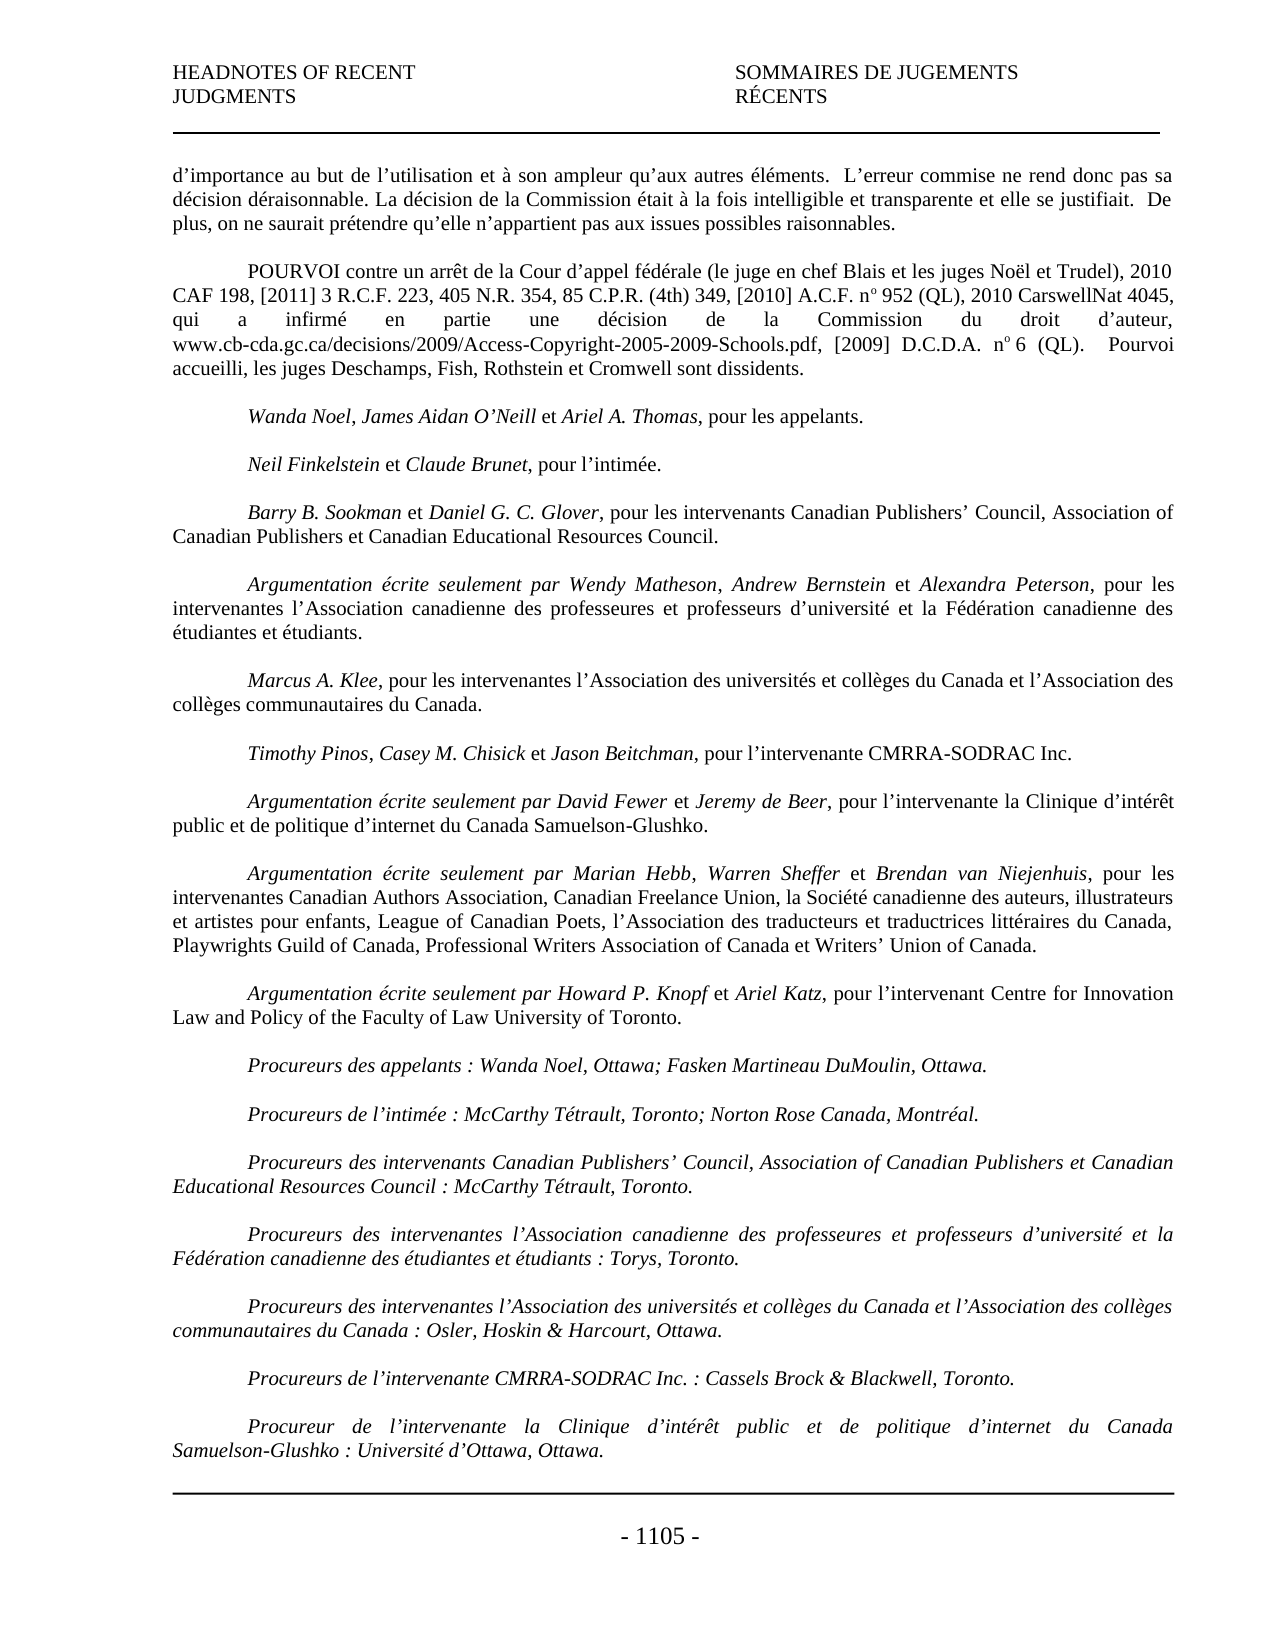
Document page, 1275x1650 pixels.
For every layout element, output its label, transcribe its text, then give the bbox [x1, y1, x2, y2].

text POURVOI contre un arrêt de la Cour d’appel fédérale (le juge en chef Blais et les juges Noël et Trudel), 2010 CAF 198, [2011] 3 R.C.F. 223, 405 N.R. 354, 85 C.P.R. (4th) 349, [2010] A.C.F. no 952 (QL), 2010 CarswellNat 4045, qui a infirmé en partie une décision de la Commission du droit d’auteur, www.cb-cda.gc.ca/decisions/2009/Access-Copyright-2005-2009-Schools.pdf, [2009] D.C.D.A. no 6 (QL). Pourvoi accueilli, les juges Deschamps, Fish, Rothstein et Cromwell sont dissidents. [172, 259, 1174, 379]
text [172, 163, 1174, 235]
text Procureurs de l’intervenante CMRRA-SODRAC Inc. : Cassels Brock & Blackwell, Toronto. [172, 1366, 1174, 1390]
text Barry B. Sookman et Daniel G. C. Glover, pour les intervenants Canadian Publishers’ Council, Association of Canadian Publishers et Canadian Educational Resources Council. [172, 500, 1174, 548]
text Procureurs de l’intimée : McCarthy Tétrault, Toronto; Norton Rose Canada, Montréal. [172, 1101, 1174, 1126]
text Timothy Pinos, Casey M. Chisick et Jason Beitchman, pour l’intervenante CMRRA-SODRAC Inc. [172, 741, 1174, 764]
text Wanda Noel, James Aidan O’Neill et Ariel A. Thomas, pour les appelants. [172, 404, 1174, 428]
text Argumentation écrite seulement par David Fewer et Jeremy de Beer, pour l’intervenante la Clinique d’intérêt public et de politique d’internet du Canada Samuelson-Glushko. [172, 789, 1174, 837]
text Marcus A. Klee, pour les intervenantes l’Association des universités et collèges du Canada et l’Association des collèges communautaires du Canada. [172, 668, 1174, 716]
text Procureurs des intervenantes l’Association des universités et collèges du Canada et l’Association des collèges communautaires du Canada : Osler, Hoskin & Harcourt, Ottawa. [172, 1294, 1174, 1342]
text Procureur de l’intervenante la Clinique d’intérêt public et de politique d’internet du Canada Samuelson-Glushko : Université d’Ottawa, Ottawa. [172, 1414, 1174, 1462]
text Procureurs des intervenantes l’Association canadienne des professeures et professeurs d’université et la Fédération canadienne des étudiantes et étudiants : Torys, Toronto. [172, 1222, 1174, 1270]
text Procureurs des intervenants Canadian Publishers’ Council, Association of Canadian Publishers et Canadian Educational Resources Council : McCarthy Tétrault, Toronto. [172, 1149, 1174, 1198]
text Procureurs des appelants : Wanda Noel, Ottawa; Fasken Martineau DuMoulin, Ottawa. [172, 1053, 1174, 1077]
text Argumentation écrite seulement par Wendy Matheson, Andrew Bernstein et Alexandra Peterson, pour les intervenantes l’Association canadienne des professeures et professeurs d’université et la Fédération canadienne des étudiantes et étudiants. [172, 572, 1174, 644]
text Argumentation écrite seulement par Howard P. Knopf et Ariel Katz, pour l’intervenant Centre for Innovation Law and Policy of the Faculty of Law University of Toronto. [172, 981, 1174, 1029]
text Neil Finkelstein et Claude Brunet, pour l’intimée. [172, 452, 1174, 476]
text Argumentation écrite seulement par Marian Hebb, Warren Sheffer et Brendan van Niejenhuis, pour les intervenantes Canadian Authors Association, Canadian Freelance Union, la Société canadienne des auteurs, illustrateurs et artistes pour enfants, League of Canadian Poets, l’Association des traducteurs et traductrices littéraires du Canada, Playwrights Guild of Canada, Professional Writers Association of Canada et Writers’ Union of Canada. [172, 861, 1174, 957]
